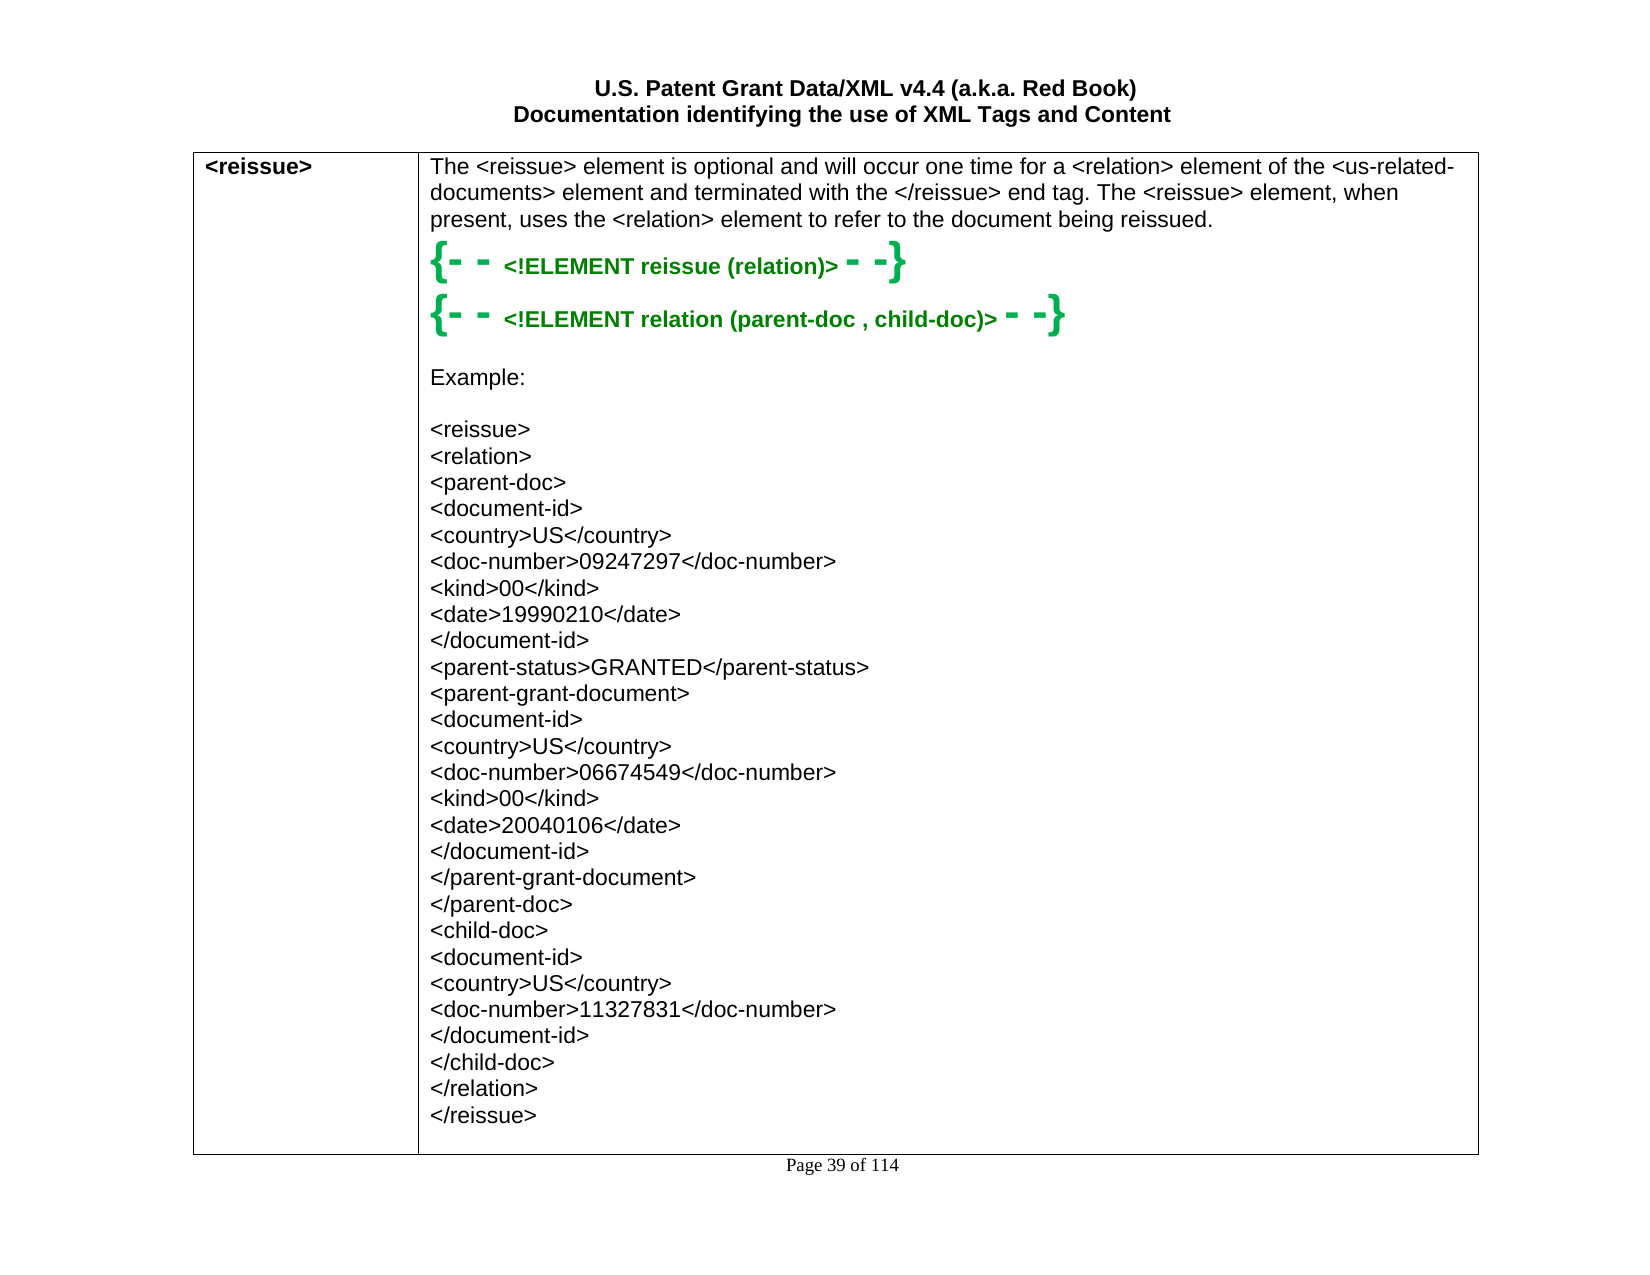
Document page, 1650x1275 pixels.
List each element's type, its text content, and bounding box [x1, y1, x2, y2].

table_cell The <reissue> element is optional and will occur one time for a <relation> element of the <us-related-documents> element and terminated with the </reissue> end tag. The <reissue> element, when present, uses the <relation> element to refer to the document being reissued. {- - <!ELEMENT reissue (relation)> - -} {- - <!ELEMENT relation (parent-doc , child-doc)> - -} Example: <reissue> <relation> <parent-doc> <document-id> <country></country> <doc-number>09247297</doc-number> <kind>00</kind> <date>19990210</date> </document-id> <parent-status>GRANTED</parent-status> <parent-grant-document> <document-id> <country></country> <doc-number>06674549</doc-number> <kind>00</kind> <date>20040106</date> </document-id> </parent-grant-document> </parent-doc> <child-doc> <document-id> <country></country> <doc-number>11327831</doc-number> </document-id> </child-doc> </relation> </reissue> [419, 153, 1478, 1154]
table_cell <reissue> [194, 153, 418, 1154]
